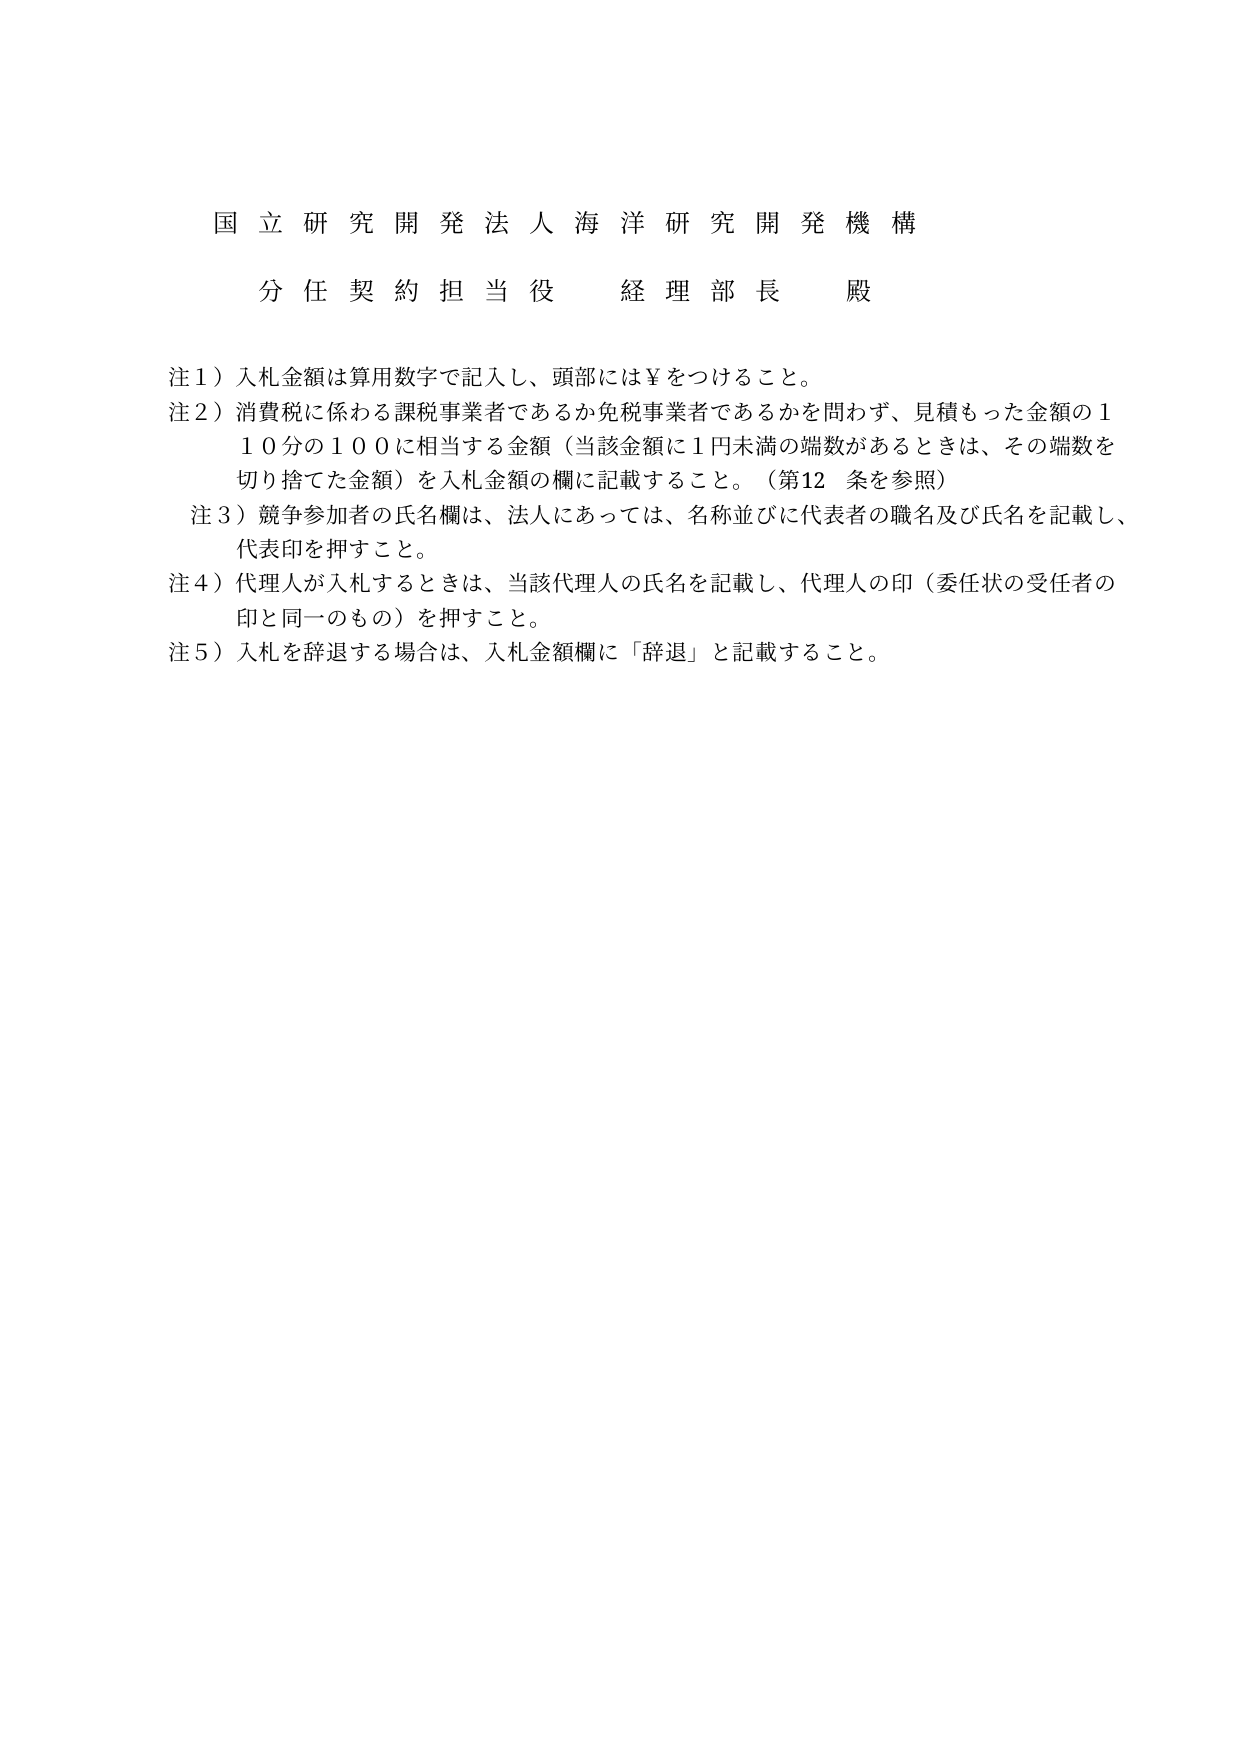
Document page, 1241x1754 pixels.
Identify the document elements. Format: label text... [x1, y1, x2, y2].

text 注２）消費税に係わる課税事業者であるか免税事業者であるかを問わず、見積もった金額の１１０分の１００に相当する金額（当該金額に１円未満の端数があるときは、その端数を切り捨てた金額）を入札金額の欄に記載すること。（第12条を参照） [162, 393, 1117, 496]
text 注１）入札金額は算用数字で記入し、頭部には￥をつけること。 [162, 359, 1117, 393]
text 注３）競争参加者の氏名欄は、法人にあっては、名称並びに代表者の職名及び氏名を記載し、代表印を押すこと。 [168, 496, 1117, 565]
text 分任契約担当役 経理部長 殿 [123, 256, 1117, 324]
text 注５）入札を辞退する場合は、入札金額欄に「辞退」と記載すること。 [123, 634, 1117, 668]
text 国立研究開発法人海洋研究開発機構 [123, 187, 1117, 256]
text 注４）代理人が入札するときは、当該代理人の氏名を記載し、代理人の印（委任状の受任者の印と同一のもの）を押すこと。 [167, 565, 1117, 634]
